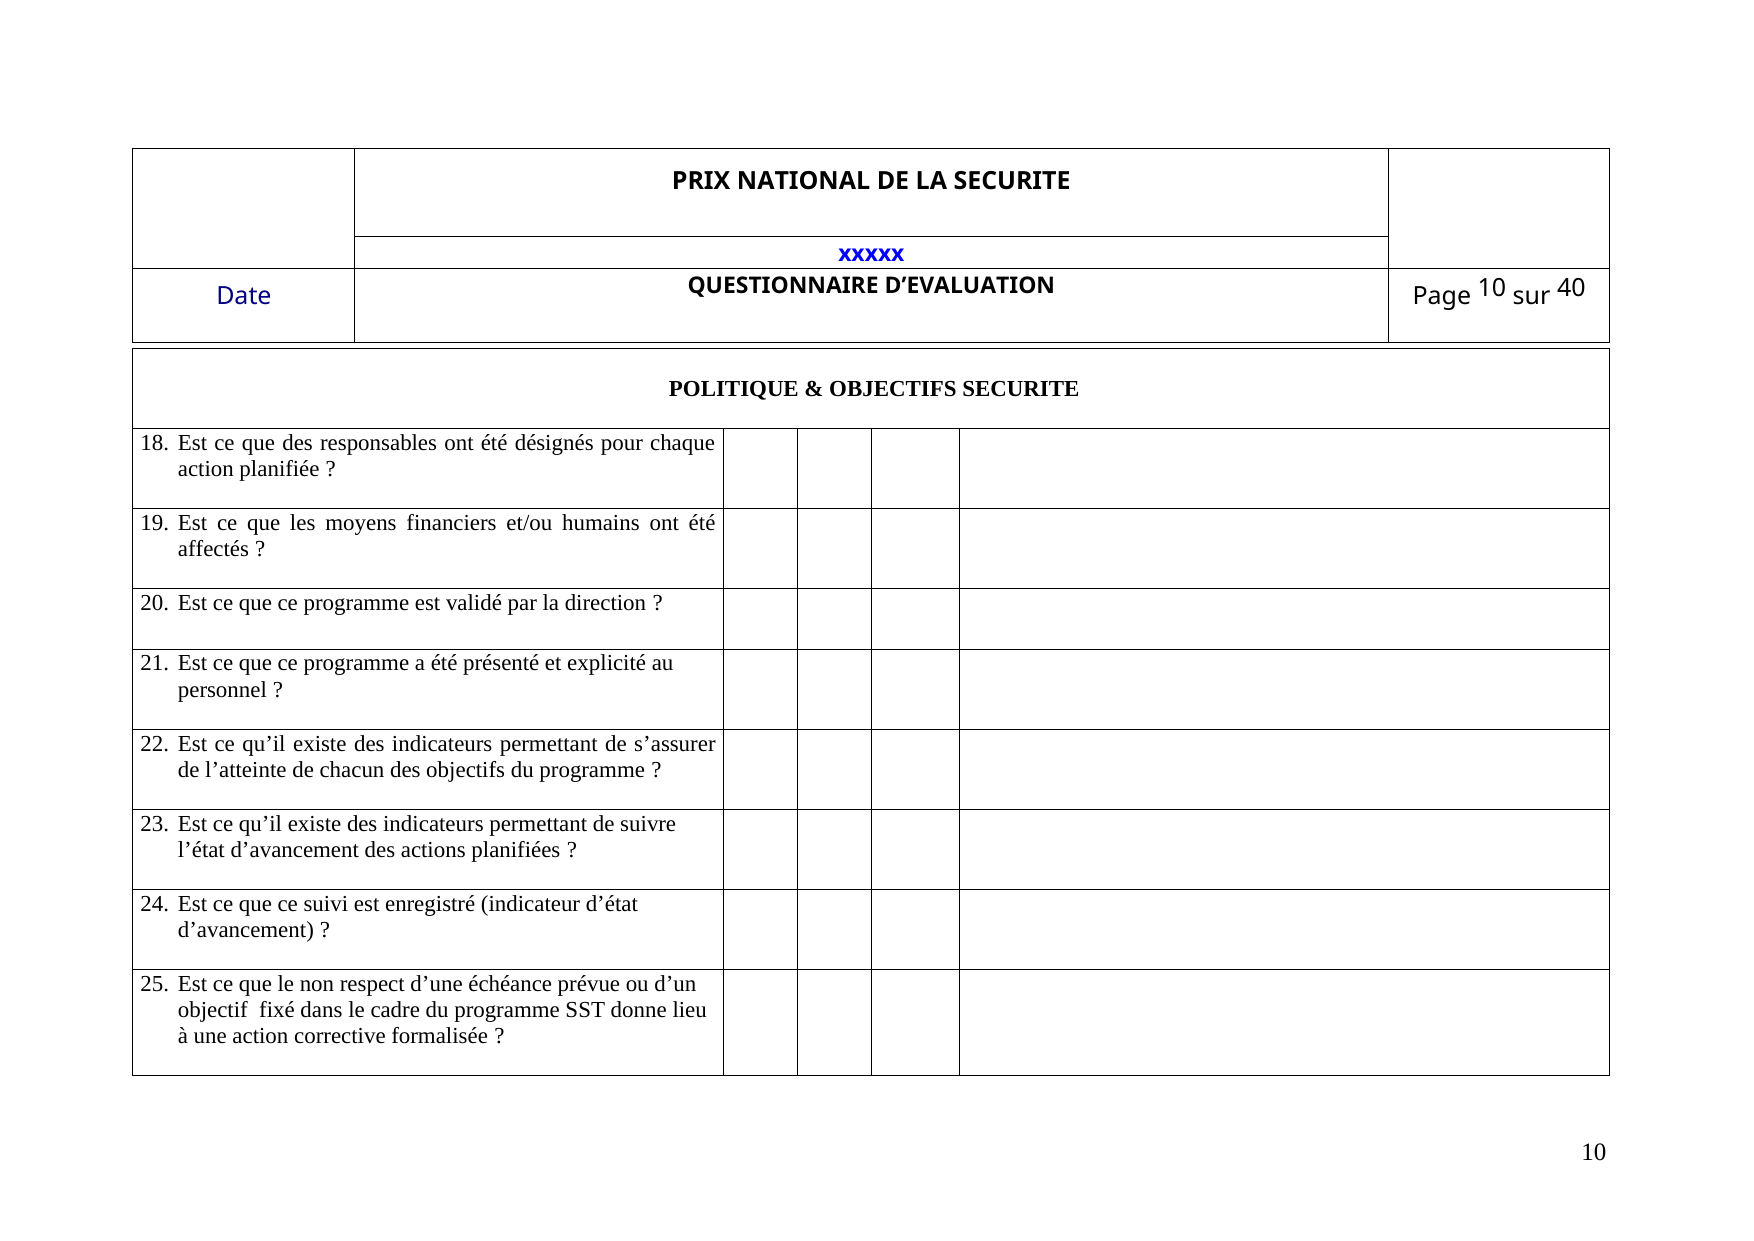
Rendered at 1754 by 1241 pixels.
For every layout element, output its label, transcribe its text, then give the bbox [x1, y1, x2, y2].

table_cell [798, 970, 871, 1075]
table_cell [798, 589, 871, 648]
table_cell [960, 650, 1609, 728]
table_cell Est ce qu’il existe des indicateurs permettant de s’assurer de l’atteinte de chacun des objectifs du programme ? [133, 730, 723, 809]
table_cell [798, 429, 871, 508]
table_cell [872, 589, 959, 648]
table_cell [724, 509, 797, 588]
table_cell [798, 650, 871, 728]
table_cell [798, 509, 871, 588]
table_cell [872, 810, 959, 889]
table_cell Est ce que le non respect d’une échéance prévue ou d’un objectif fixé dans le cadre du programme SST donne lieu à une action corrective formalisée ? [133, 970, 723, 1075]
table_cell [798, 810, 871, 889]
table_cell [872, 970, 959, 1075]
table_cell POLITIQUE & OBJECTIFS SECURITE [133, 349, 1609, 428]
table_cell [872, 890, 959, 969]
table_cell [724, 650, 797, 728]
table_cell [960, 890, 1609, 969]
table_cell [872, 730, 959, 809]
table_cell [724, 730, 797, 809]
table_cell [960, 509, 1609, 588]
table_cell Est ce que les moyens financiers et/ou humains ont été affectés ? [133, 509, 723, 588]
table_cell Est ce que ce programme a été présenté et explicité au personnel ? [133, 650, 723, 728]
table_cell [724, 970, 797, 1075]
table_cell [960, 970, 1609, 1075]
table_cell [872, 650, 959, 728]
table_cell [960, 429, 1609, 508]
table_cell [872, 509, 959, 588]
table_cell [724, 810, 797, 889]
table_cell [724, 589, 797, 648]
table_cell Est ce que ce suivi est enregistré (indicateur d’état d’avancement) ? [133, 890, 723, 969]
table_cell [724, 890, 797, 969]
table_cell [724, 429, 797, 508]
table_cell [960, 730, 1609, 809]
table_cell [798, 730, 871, 809]
table_cell [960, 589, 1609, 648]
table_cell Est ce qu’il existe des indicateurs permettant de suivre l’état d’avancement des actions planifiées ? [133, 810, 723, 889]
table_cell [798, 890, 871, 969]
table_cell Est ce que ce programme est validé par la direction ? [133, 589, 723, 648]
table_cell [872, 429, 959, 508]
table_cell [960, 810, 1609, 889]
table_cell Est ce que des responsables ont été désignés pour chaque action planifiée ? [133, 429, 723, 508]
